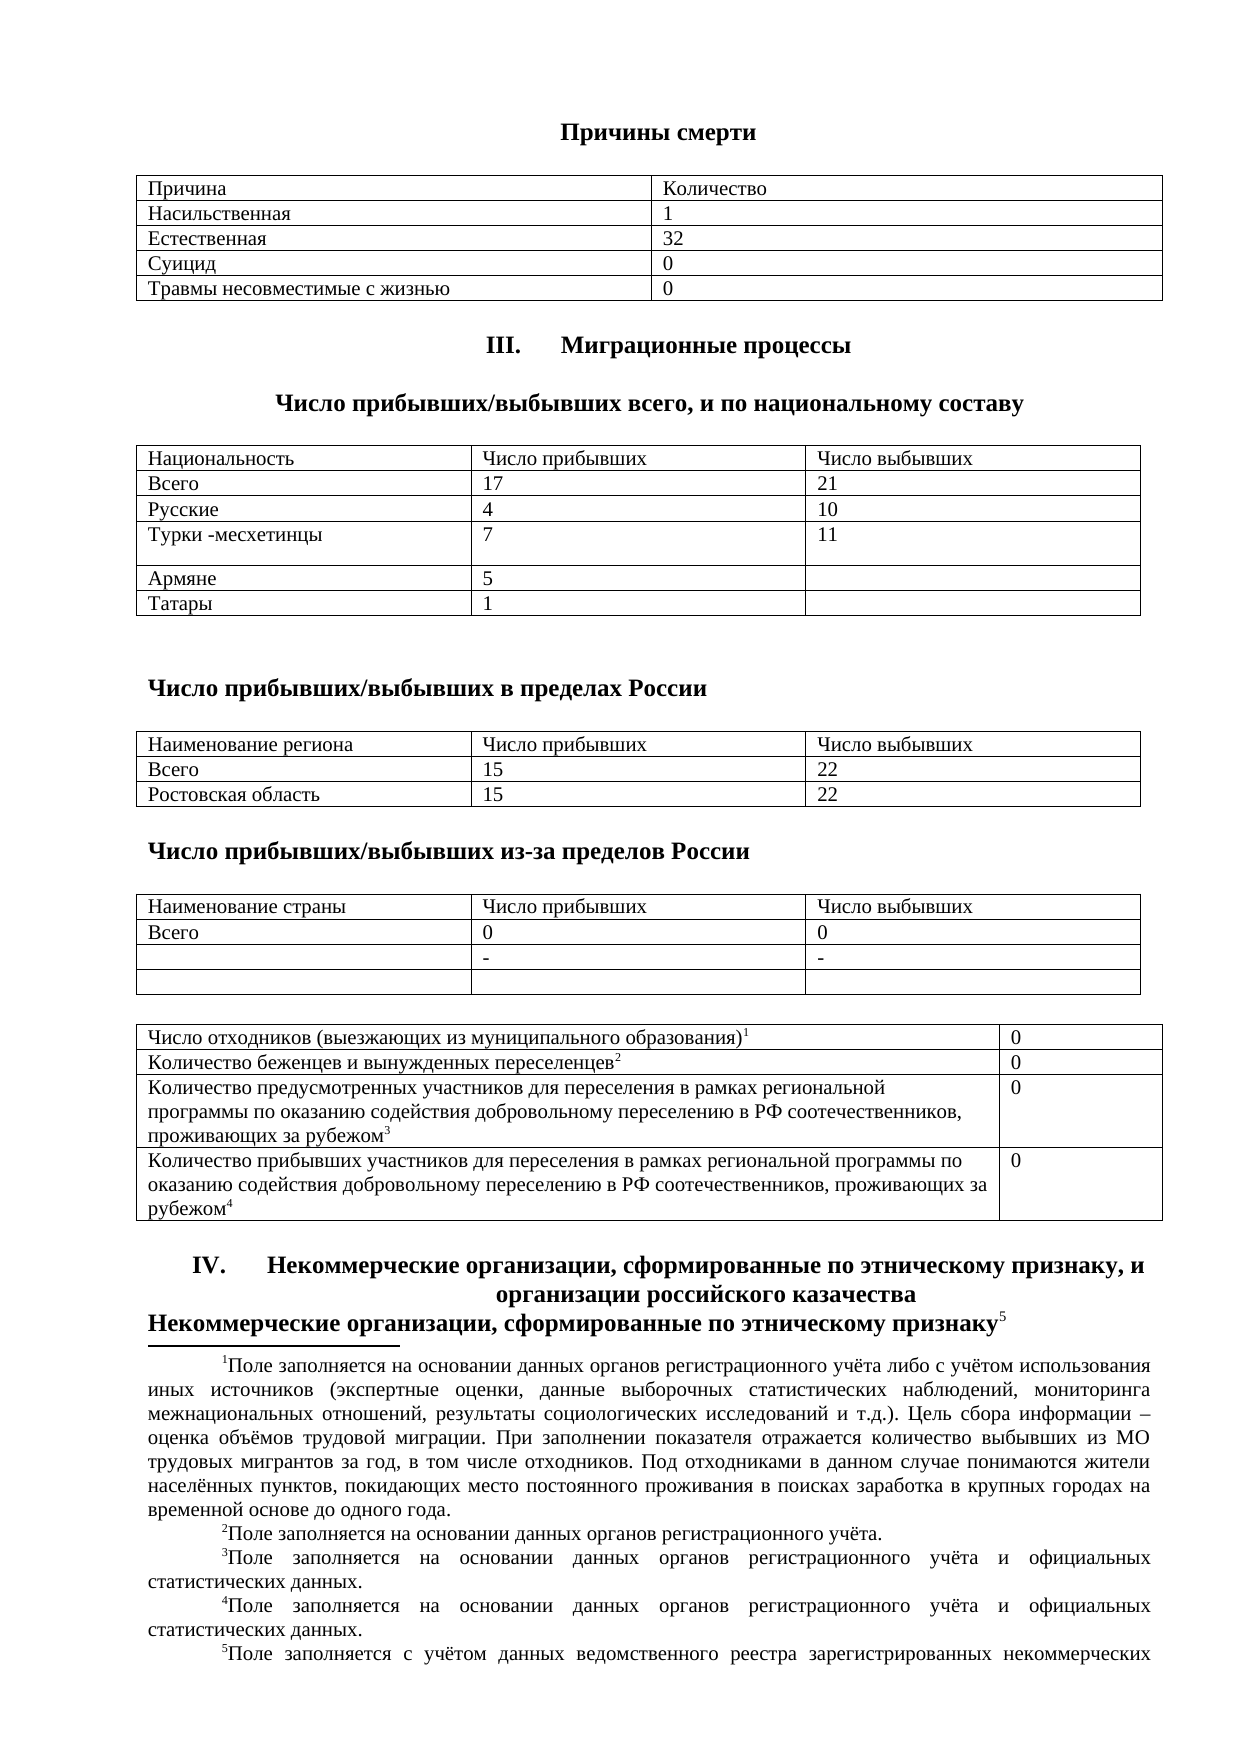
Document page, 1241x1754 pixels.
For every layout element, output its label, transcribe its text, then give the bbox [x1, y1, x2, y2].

table_header Число выбывших [806, 732, 1140, 756]
table_cell Ростовская область [137, 782, 471, 806]
table_cell Количество предусмотренных участников для переселения в рамках региональной программы по оказанию содействия добровольному переселению в РФ соотечественников, проживающих за рубежом [137, 1075, 999, 1147]
text Число прибывших/выбывших из-за пределов России [148, 836, 1152, 865]
table_header Количество [652, 176, 1162, 200]
table_cell [806, 970, 1140, 994]
table_cell 32 [652, 226, 1162, 250]
table_cell Всего [137, 757, 471, 781]
table_cell - [806, 945, 1140, 969]
table_header Наименование страны [137, 895, 471, 918]
table_cell 1 [472, 591, 805, 615]
table_header Число прибывших [472, 732, 805, 756]
table_cell 0 [1000, 1050, 1162, 1074]
list Миграционные процессы [185, 330, 1152, 359]
table_cell 22 [806, 757, 1140, 781]
table_cell 15 [472, 757, 805, 781]
table_cell 22 [806, 782, 1140, 806]
table_cell 0 [806, 920, 1140, 944]
table_cell [806, 591, 1140, 615]
table_header Национальность [137, 446, 471, 470]
table_cell Всего [137, 471, 471, 495]
table_cell 17 [472, 471, 805, 495]
table_cell 15 [472, 782, 805, 806]
table_header 0 [1000, 1025, 1162, 1049]
table_cell - [472, 945, 805, 969]
table_header Наименование региона [137, 732, 471, 756]
table_cell [806, 566, 1140, 590]
table_header Причина [137, 176, 651, 200]
table_header Число отходников (выезжающих из муниципального образования) [137, 1025, 999, 1049]
table_cell [137, 945, 471, 969]
table_cell 1 [652, 201, 1162, 225]
text Число прибывших/выбывших в пределах России [148, 673, 1152, 702]
table_cell 10 [806, 496, 1140, 521]
text Число прибывших/выбывших всего, и по национальному составу [148, 388, 1152, 416]
table_cell [472, 970, 805, 994]
table_cell Количество беженцев и вынужденных переселенцев [137, 1050, 999, 1074]
table_cell 4 [472, 496, 805, 521]
table_cell Естественная [137, 226, 651, 250]
table_cell 5 [472, 566, 805, 590]
table_cell 0 [652, 276, 1162, 300]
table_header Число выбывших [806, 895, 1140, 918]
table_cell Насильственная [137, 201, 651, 225]
table_cell 0 [1000, 1075, 1162, 1147]
table_cell 0 [472, 920, 805, 944]
table_cell Русские [137, 496, 471, 521]
table_cell 0 [1000, 1148, 1162, 1220]
table_cell 21 [806, 471, 1140, 495]
table_cell Суицид [137, 251, 651, 275]
table_cell Количество прибывших участников для переселения в рамках региональной программы по оказанию содействия добровольному переселению в РФ соотечественников, проживающих за рубежом [137, 1148, 999, 1220]
table_cell 11 [806, 522, 1140, 564]
table_cell Татары [137, 591, 471, 615]
table_cell Травмы несовместимые с жизнью [137, 276, 651, 300]
table_cell 7 [472, 522, 805, 564]
text Причины смерти [148, 117, 1152, 146]
table_cell Турки -месхетинцы [137, 522, 471, 564]
table_header Число прибывших [472, 446, 805, 470]
table_header Число прибывших [472, 895, 805, 918]
text Некоммерческие организации, сформированные по этническому признаку [148, 1308, 1152, 1336]
table_cell [137, 970, 471, 994]
table_header Число выбывших [806, 446, 1140, 470]
table_cell Армяне [137, 566, 471, 590]
table_cell Всего [137, 920, 471, 944]
list Некоммерческие организации, сформированные по этническому признаку, и организации российского казачества [185, 1250, 1152, 1308]
table_cell 0 [652, 251, 1162, 275]
